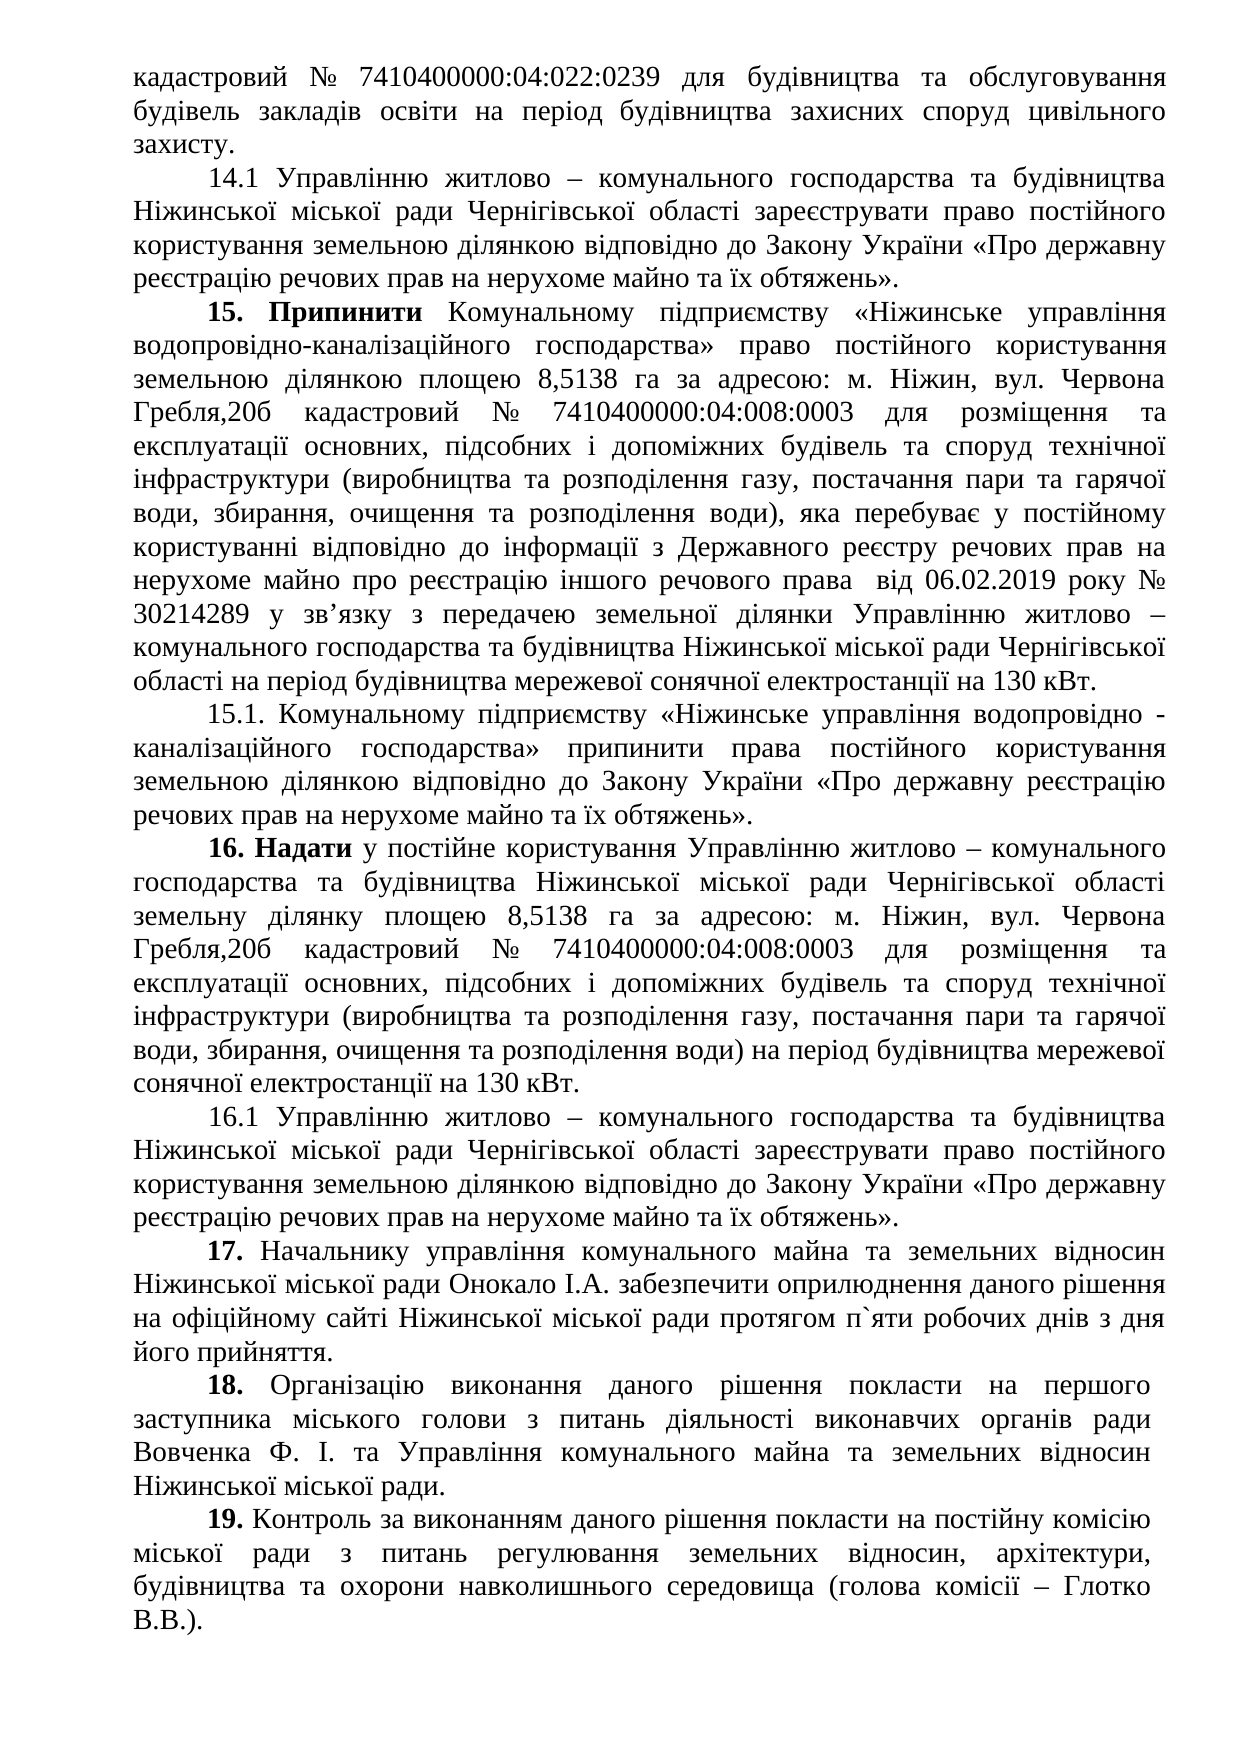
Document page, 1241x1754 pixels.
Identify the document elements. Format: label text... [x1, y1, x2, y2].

text 15. Припинити Комунальному підприємству «Ніжинське управління водопровідно-каналізаційного господарства» право постійного користування земельною ділянкою площею 8,5138 га за адресою: м. Ніжин, вул. Червона Гребля,20б кадастровий № 7410400000:04:008:0003 для розміщення та експлуатації основних, підсобних і допоміжних будівель та споруд технічної інфраструктури (виробництва та розподілення газу, постачання пари та гарячої води, збирання, очищення та розподілення води), яка перебуває у постійному користуванні відповідно до інформації з Державного реєстру речових прав на нерухоме майно про реєстрацію іншого речового права від 06.02.2019 року № 30214289 у зв’язку з передачею земельної ділянки Управлінню житлово – комунального господарства та будівництва Ніжинської міської ради Чернігівської області на період будівництва мережевої сонячної електростанції на 130 кВт. [133, 294, 1167, 696]
text 18. Організацію виконання даного рішення покласти на першого заступника міського голови з питань діяльності виконавчих органів ради Вовченка Ф. І. та Управління комунального майна та земельних відносин Ніжинської міської ради. [133, 1367, 1152, 1501]
text 16.1 Управлінню житлово – комунального господарства та будівництва Ніжинської міської ради Чернігівської області зареєструвати право постійного користування земельною ділянкою відповідно до Закону України «Про державну реєстрацію речових прав на нерухоме майно та їх обтяжень». [133, 1099, 1167, 1233]
text 19. Контроль за виконанням даного рішення покласти на постійну комісію міської ради з питань регулювання земельних відносин, архітектури, будівництва та охорони навколишнього середовища (голова комісії – Глотко В.В.). [133, 1501, 1152, 1636]
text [133, 59, 1167, 160]
text 15.1. Комунальному підприємству «Ніжинське управління водопровідно -каналізаційного господарства» припинити права постійного користування земельною ділянкою відповідно до Закону України «Про державну реєстрацію речових прав на нерухоме майно та їх обтяжень». [133, 696, 1167, 831]
text 14.1 Управлінню житлово – комунального господарства та будівництва Ніжинської міської ради Чернігівської області зареєструвати право постійного користування земельною ділянкою відповідно до Закону України «Про державну реєстрацію речових прав на нерухоме майно та їх обтяжень». [133, 160, 1167, 294]
text 16. Надати у постійне користування Управлінню житлово – комунального господарства та будівництва Ніжинської міської ради Чернігівської області земельну ділянку площею 8,5138 га за адресою: м. Ніжин, вул. Червона Гребля,20б кадастровий № 7410400000:04:008:0003 для розміщення та експлуатації основних, підсобних і допоміжних будівель та споруд технічної інфраструктури (виробництва та розподілення газу, постачання пари та гарячої води, збирання, очищення та розподілення води) на період будівництва мережевої сонячної електростанції на 130 кВт. [133, 831, 1167, 1099]
text 17. Начальнику управління комунального майна та земельних відносин Ніжинської міської ради Онокало І.А. забезпечити оприлюднення даного рішення на офіційному сайті Ніжинської міської ради протягом п`яти робочих днів з дня його прийняття. [133, 1233, 1167, 1367]
